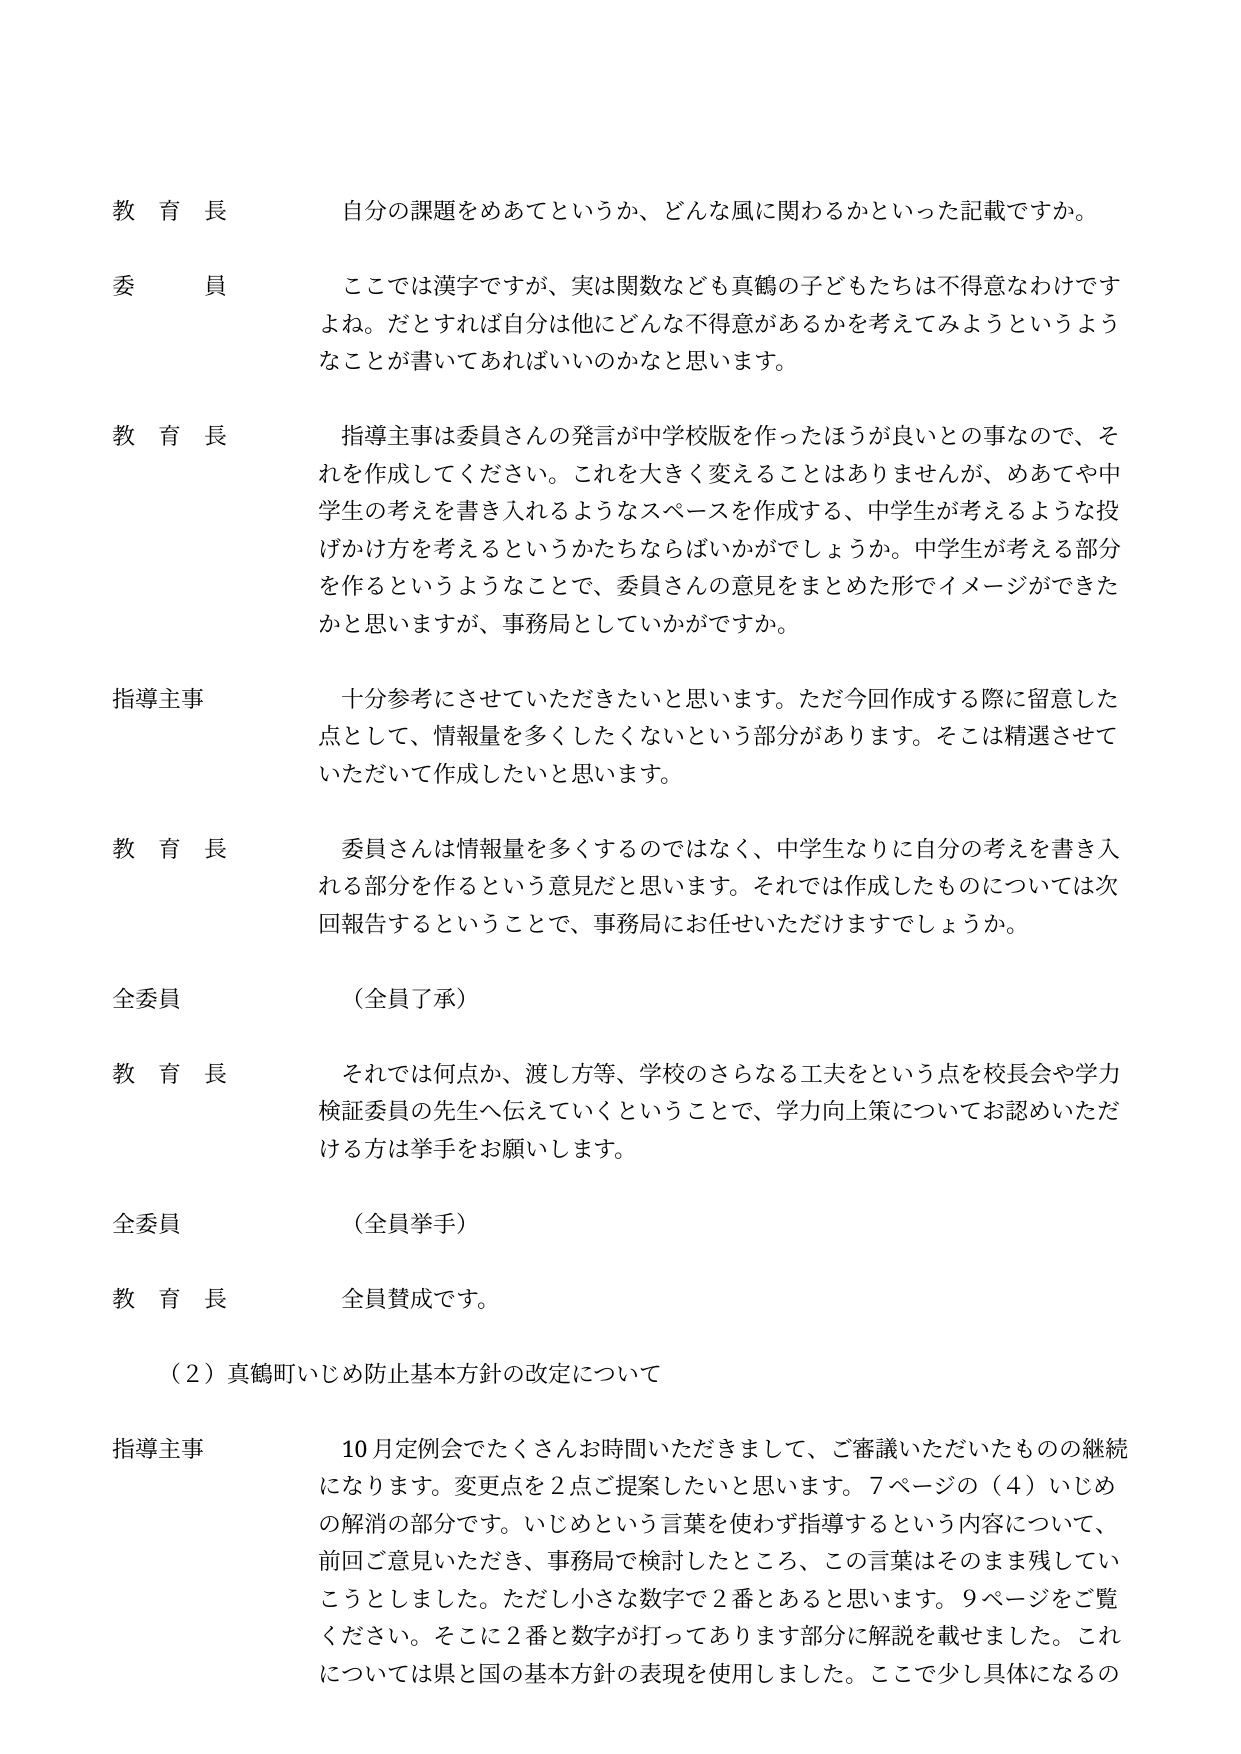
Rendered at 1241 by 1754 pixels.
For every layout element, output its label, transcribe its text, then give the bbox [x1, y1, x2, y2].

text 教 育 長 それでは何点か、渡し方等、学校のさらなる工夫をという点を校長会や学力検証委員の先生へ伝えていくということで、学力向上策についてお認めいただける方は挙手をお願いします。 [112, 1054, 1128, 1166]
text 教 育 長 全員賛成です。 [112, 1279, 1128, 1316]
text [112, 1429, 1128, 1691]
text 教 育 長 自分の課題をめあてというか、どんな風に関わるかといった記載ですか。 [112, 191, 1128, 229]
text 全委員 （全員了承） [112, 979, 1128, 1016]
text 教 育 長 指導主事は委員さんの発言が中学校版を作ったほうが良いとの事なので、それを作成してください。これを大きく変えることはありませんが、めあてや中学生の考えを書き入れるようなスペースを作成する、中学生が考えるような投げかけ方を考えるというかたちならばいかがでしょうか。中学生が考える部分を作るというようなことで、委員さんの意見をまとめた形でイメージができたかと思いますが、事務局としていかがですか。 [112, 416, 1128, 641]
text 指導主事 十分参考にさせていただきたいと思います。ただ今回作成する際に留意した点として、情報量を多くしたくないという部分があります。そこは精選させていただいて作成したいと思います。 [112, 679, 1128, 791]
text 教 育 長 委員さんは情報量を多くするのではなく、中学生なりに自分の考えを書き入れる部分を作るという意見だと思います。それでは作成したものについては次回報告するということで、事務局にお任せいただけますでしょうか。 [112, 829, 1128, 941]
text （２）真鶴町いじめ防止基本方針の改定について [112, 1354, 1128, 1391]
text 委 員 ここでは漢字ですが、実は関数なども真鶴の子どもたちは不得意なわけですよね。だとすれば自分は他にどんな不得意があるかを考えてみようというようなことが書いてあればいいのかなと思います。 [112, 266, 1128, 379]
text 全委員 （全員挙手） [112, 1204, 1128, 1241]
